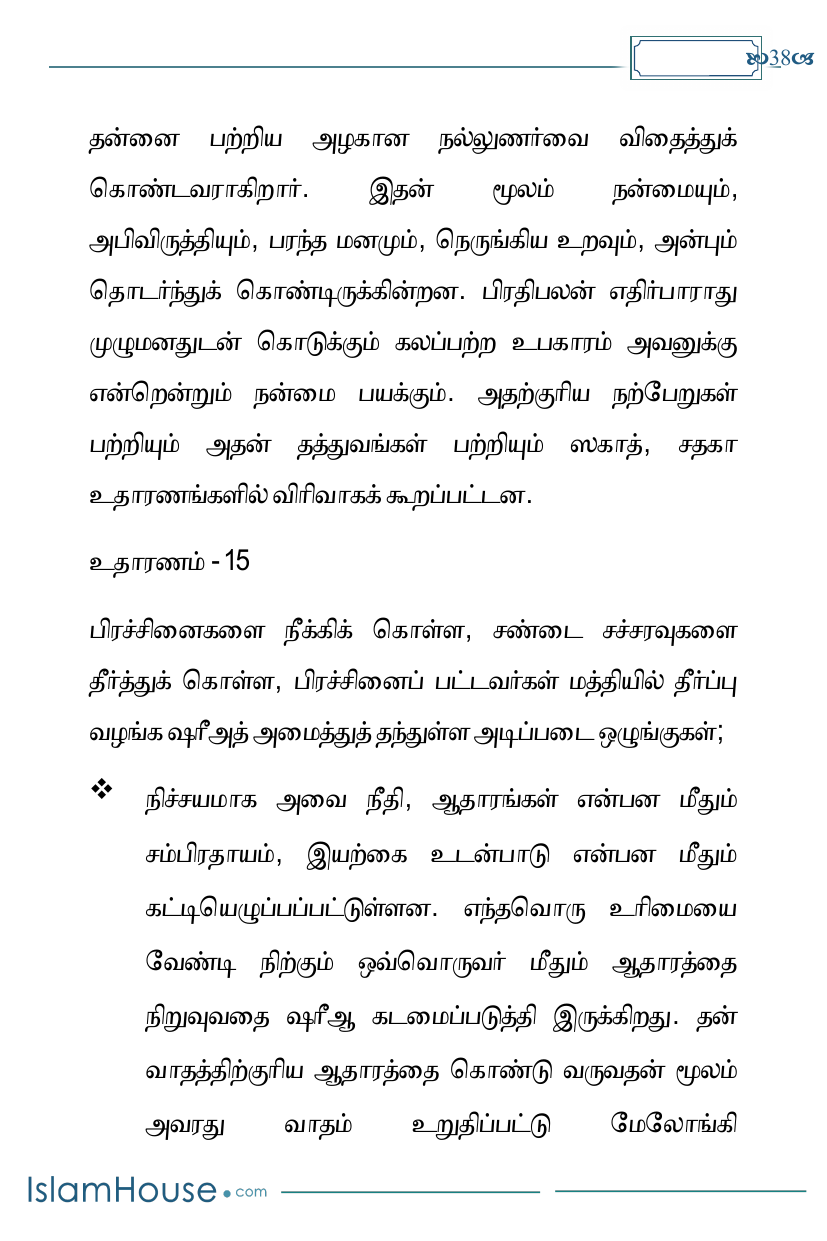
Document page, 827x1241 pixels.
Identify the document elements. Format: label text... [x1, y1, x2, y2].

text உதாரணம் - 15 [89, 532, 738, 579]
text பிரச்சினைகளை நீக்கிக் கொள்ள, சண்டை சச்சரவுகளை தீர்த்துக் கொள்ள, பிரச்சினைப் பட்டவர்கள் மத்தியில் தீர்ப்பு வழங்க ஷரீஅத் அமைத்துத் தந்துள்ள அடிப்படை ஒழுங்குகள்; [89, 599, 738, 748]
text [89, 107, 738, 511]
picture [20, 1171, 541, 1209]
picture [548, 1170, 807, 1208]
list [89, 769, 738, 1141]
